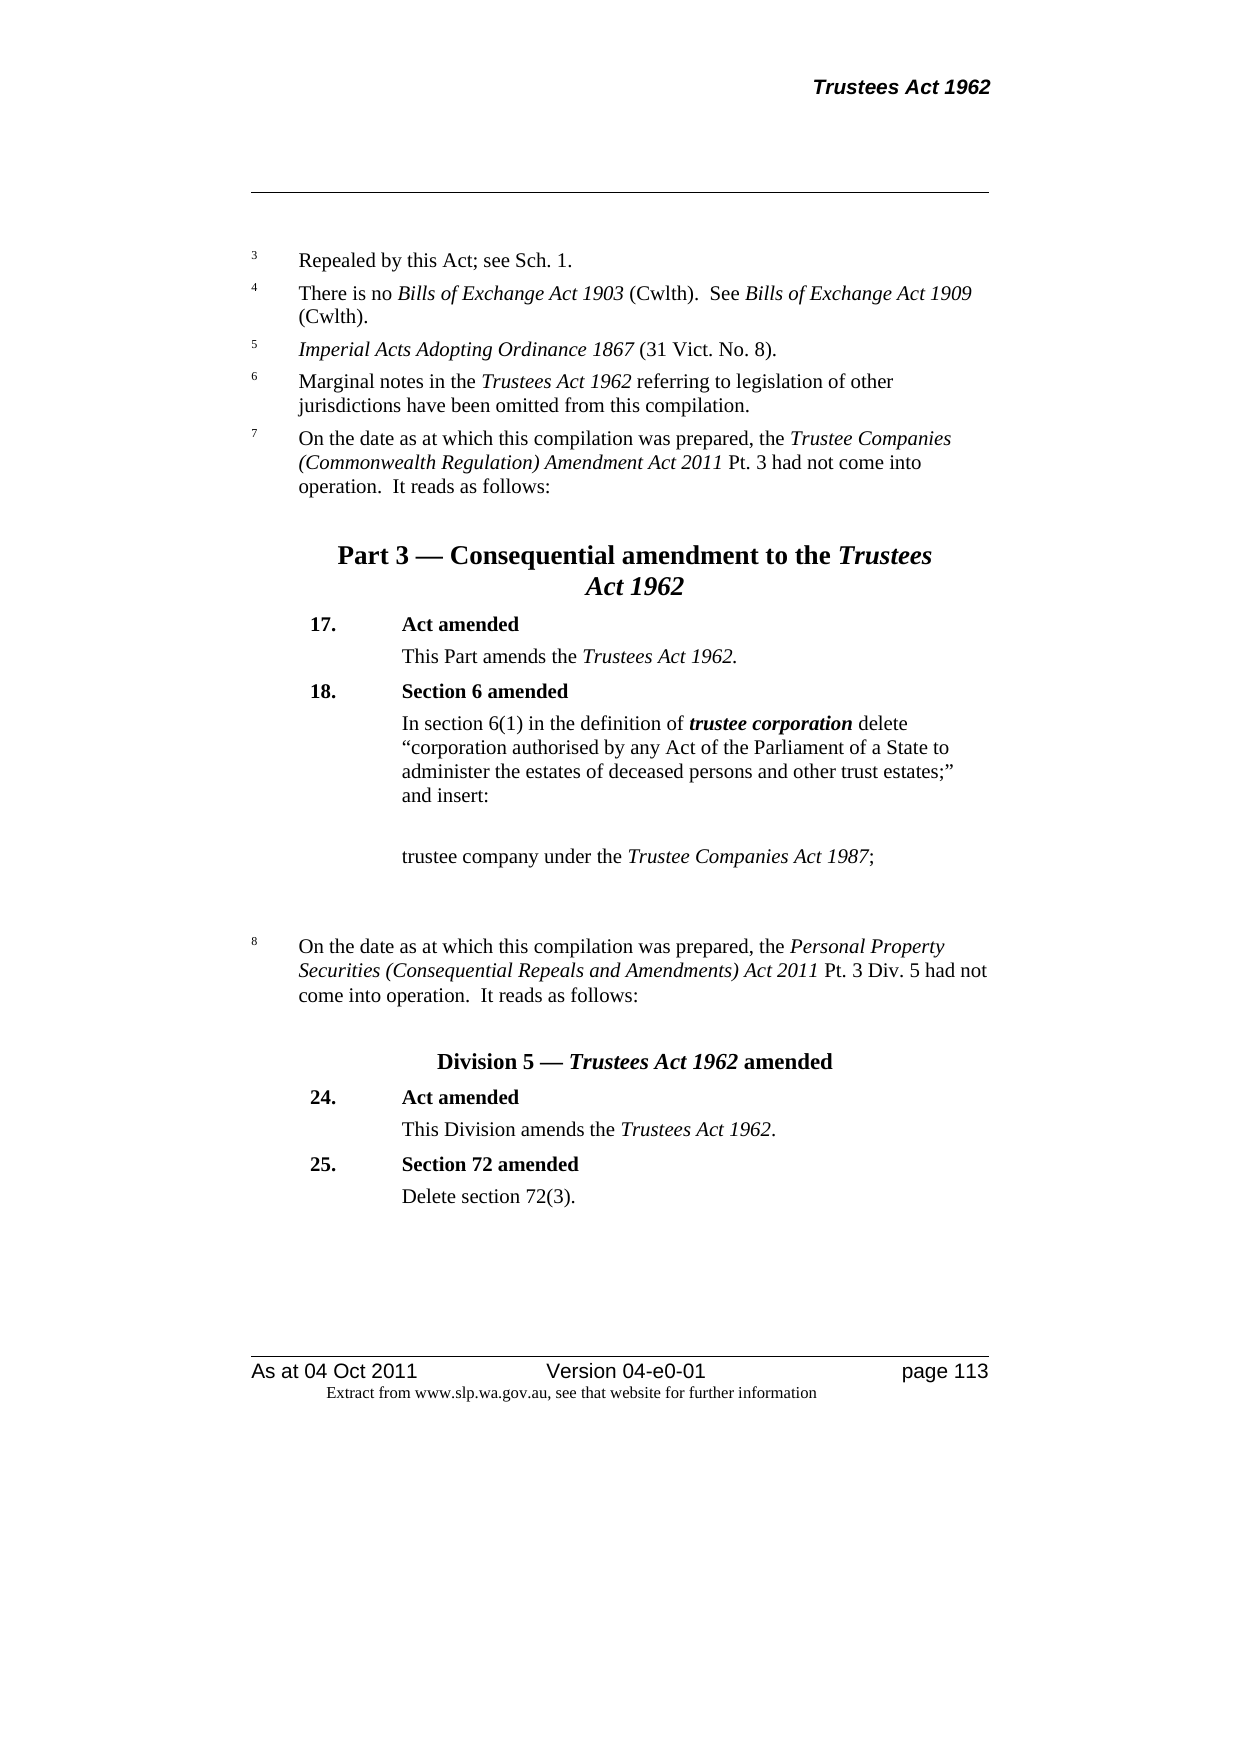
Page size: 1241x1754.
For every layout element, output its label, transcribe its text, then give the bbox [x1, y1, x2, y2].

text 8 On the date as at which this compilation was prepared, the Personal Property Securities (Consequential Repeals and Amendments) Act 2011 Pt. 3 Div. 5 had not come into operation. It reads as follows: [251, 934, 989, 1007]
text 7 On the date as at which this compilation was prepared, the Trustee Companies (Commonwealth Regulation) Amendment Act 2011 Pt. 3 had not come into operation. It reads as follows: [251, 426, 989, 498]
text 6 Marginal notes in the Trustees Act 1962 referring to legislation of other jurisdictions have been omitted from this compilation. [251, 369, 989, 417]
text trustee company under the Trustee Companies Act 1987; [313, 844, 960, 868]
subtitle 18. Section 6 amended [310, 679, 960, 703]
text This Division amends the Trustees Act 1962. [313, 1117, 960, 1141]
subtitle 17. Act amended [310, 612, 960, 636]
text This Part amends the Trustees Act 1962. [313, 644, 960, 668]
subtitle 24. Act amended [310, 1084, 960, 1109]
subtitle Part 3 — Consequential amendment to the Trustees Act 1962 [310, 539, 960, 601]
subtitle 25. Section 72 amended [310, 1151, 960, 1176]
subtitle Division 5 — Trustees Act 1962 amended [310, 1048, 960, 1074]
text In section 6(1) in the definition of trustee corporation delete “corporation authorised by any Act of the Parliament of a State to administer the estates of deceased persons and other trust estates;” and insert: [313, 711, 960, 807]
text 4 There is no Bills of Exchange Act 1903 (Cwlth). See Bills of Exchange Act 1909 (Cwlth). [251, 280, 989, 328]
text 5 Imperial Acts Adopting Ordinance 1867 (31 Vict. No. 8). [251, 337, 989, 361]
text 3 Repealed by this Act; see Sch. 1. [251, 248, 989, 272]
text Delete section 72(3). [313, 1184, 960, 1208]
